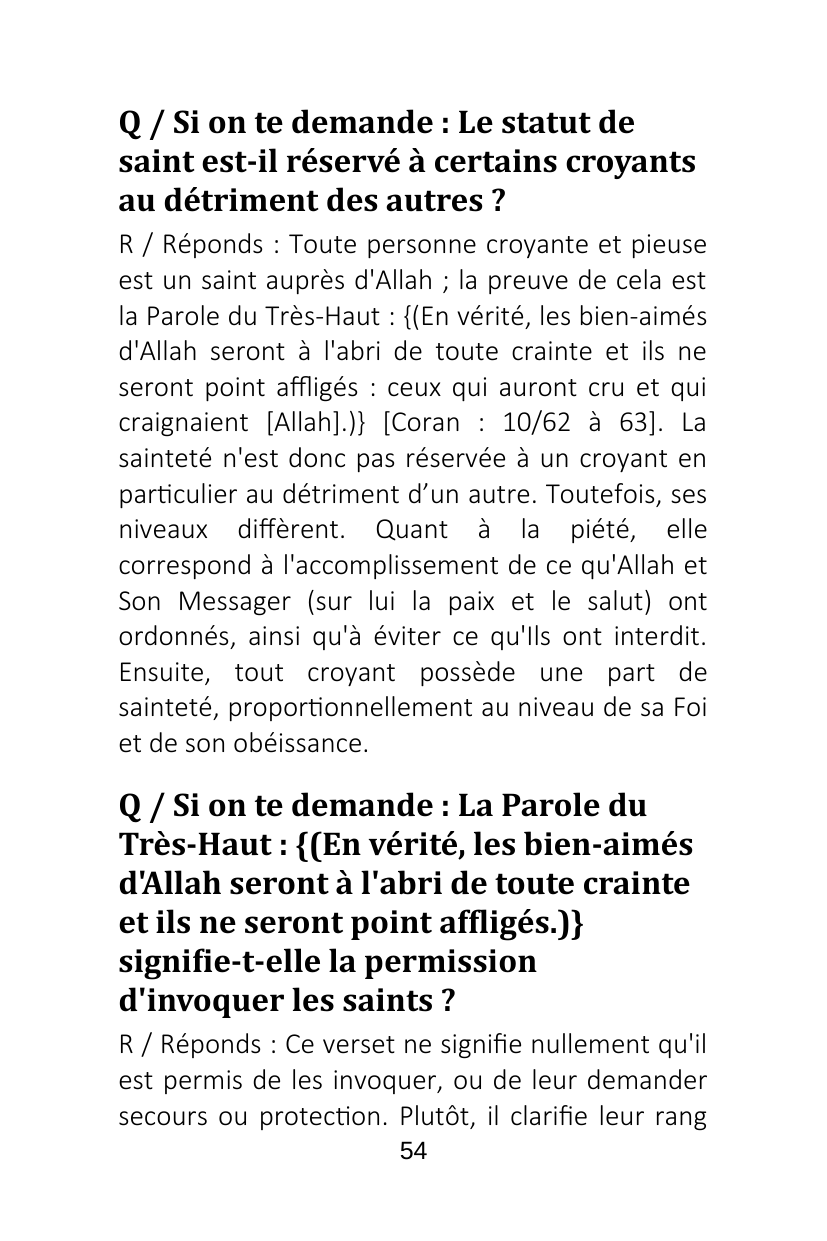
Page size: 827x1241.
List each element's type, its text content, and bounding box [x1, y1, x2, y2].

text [118, 1025, 709, 1132]
text R / Réponds : Toute personne croyante et pieuse est un saint auprès d'Allah ; la preuve de cela est la Parole du Très-Haut : {(En vérité, les bien-aimés d'Allah seront à l'abri de toute crainte et ils ne seront point affligés : ceux qui auront cru et qui craignaient [Allah].)} [Coran : 10/62 à 63]. La sainteté n'est donc pas réservée à un croyant en particulier au détriment d’un autre. Toutefois, ses niveaux diffèrent. Quant à la piété, elle correspond à l'accomplissement de ce qu'Allah et Son Messager (sur lui la paix et le salut) ont ordonnés, ainsi qu'à éviter ce qu'Ils ont interdit. Ensuite, tout croyant possède une part de sainteté, proportionnellement au niveau de sa Foi et de son obéissance. [118, 225, 709, 760]
subtitle Q / Si on te demande : Le statut de saint est-il réservé à certains croyants au détriment des autres ? [118, 102, 709, 219]
subtitle Q / Si on te demande : La Parole du Très-Haut : {(En vérité, les bien-aimés d'Allah seront à l'abri de toute crainte et ils ne seront point affligés.)} signifie-t-elle la permission d'invoquer les saints ? [118, 785, 709, 1019]
